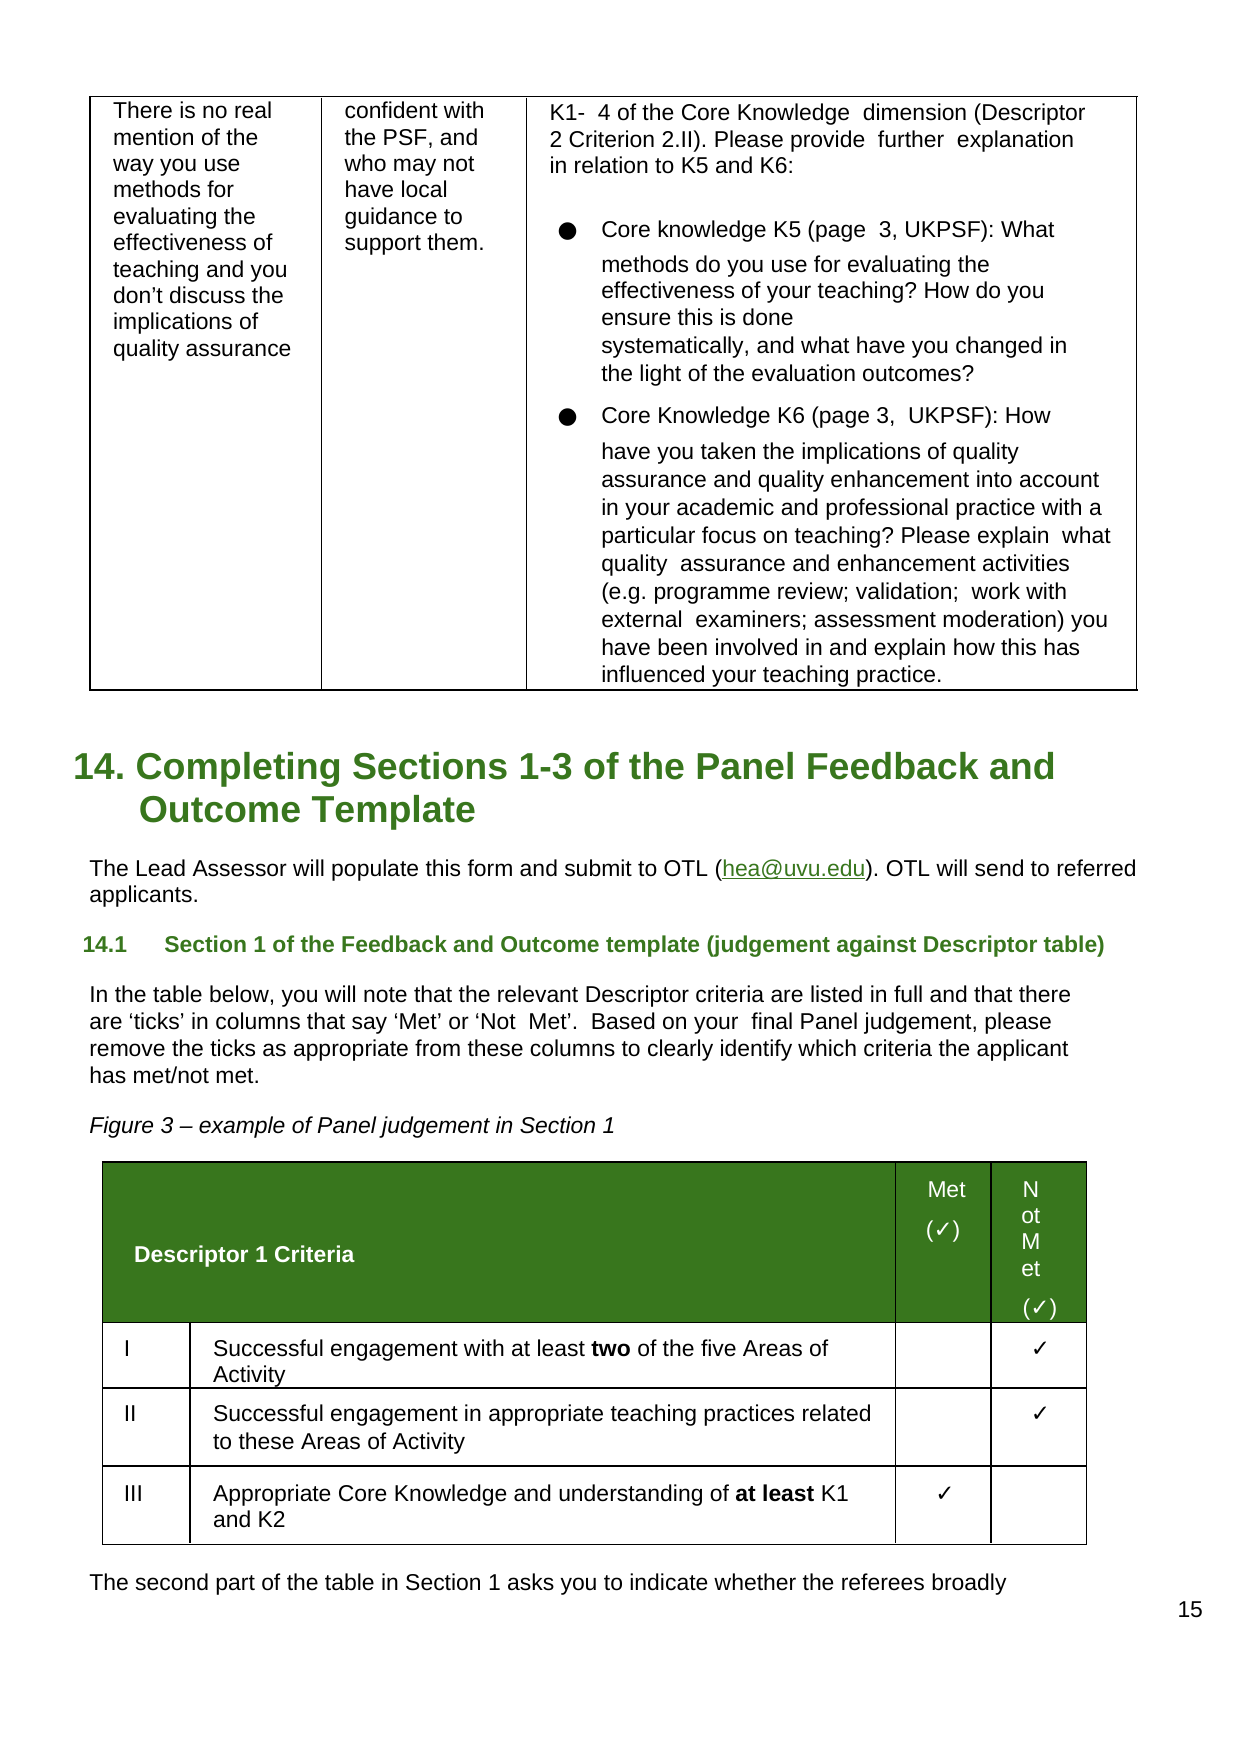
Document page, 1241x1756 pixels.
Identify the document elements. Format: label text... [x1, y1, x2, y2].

text The Lead Assessor will populate this form and submit to OTL (hea@uvu.edu). OTL will send to referred applicants. [89, 855, 1203, 908]
table_cell ✓ [992, 1389, 1086, 1465]
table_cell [322, 97, 526, 689]
table_cell [896, 1323, 990, 1387]
table_cell [896, 1389, 990, 1465]
table_cell ✓ [896, 1467, 990, 1543]
table_cell ✓ [992, 1323, 1086, 1387]
table_cell Successful engagement in appropriate teaching practices related to these Areas of Activity [191, 1389, 895, 1465]
subtitle 14.1 Section 1 of the Feedback and Outcome template (judgement against Descriptor table) [82, 931, 1203, 958]
table_cell II [103, 1389, 189, 1465]
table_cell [91, 97, 321, 689]
table_cell Appropriate Core Knowledge and understanding of at least K1 and K2 [191, 1467, 895, 1543]
table_cell [992, 1467, 1086, 1543]
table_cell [527, 97, 1136, 689]
table_header Not Met (✓) [992, 1163, 1086, 1322]
table_header Descriptor 1 Criteria [103, 1163, 895, 1322]
table_cell III [103, 1467, 189, 1543]
table_cell Successful engagement with at least two of the five Areas of Activity [191, 1323, 895, 1387]
text Figure 3 – example of Panel judgement in Section 1 [89, 1112, 1203, 1138]
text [89, 1569, 1086, 1595]
table_header Met (✓) [896, 1163, 990, 1322]
table_cell I [103, 1323, 189, 1387]
text In the table below, you will note that the relevant Descriptor criteria are listed in full and that there are ‘ticks’ in columns that say ‘Met’ or ‘Not Met’. Based on your final Panel judgement, please remove the ticks as appropriate from these columns to clearly identify which criteria the applicant has met/not met. [89, 981, 1091, 1088]
subtitle 14. Completing Sections 1-3 of the Panel Feedback and Outcome Template [73, 744, 1142, 830]
